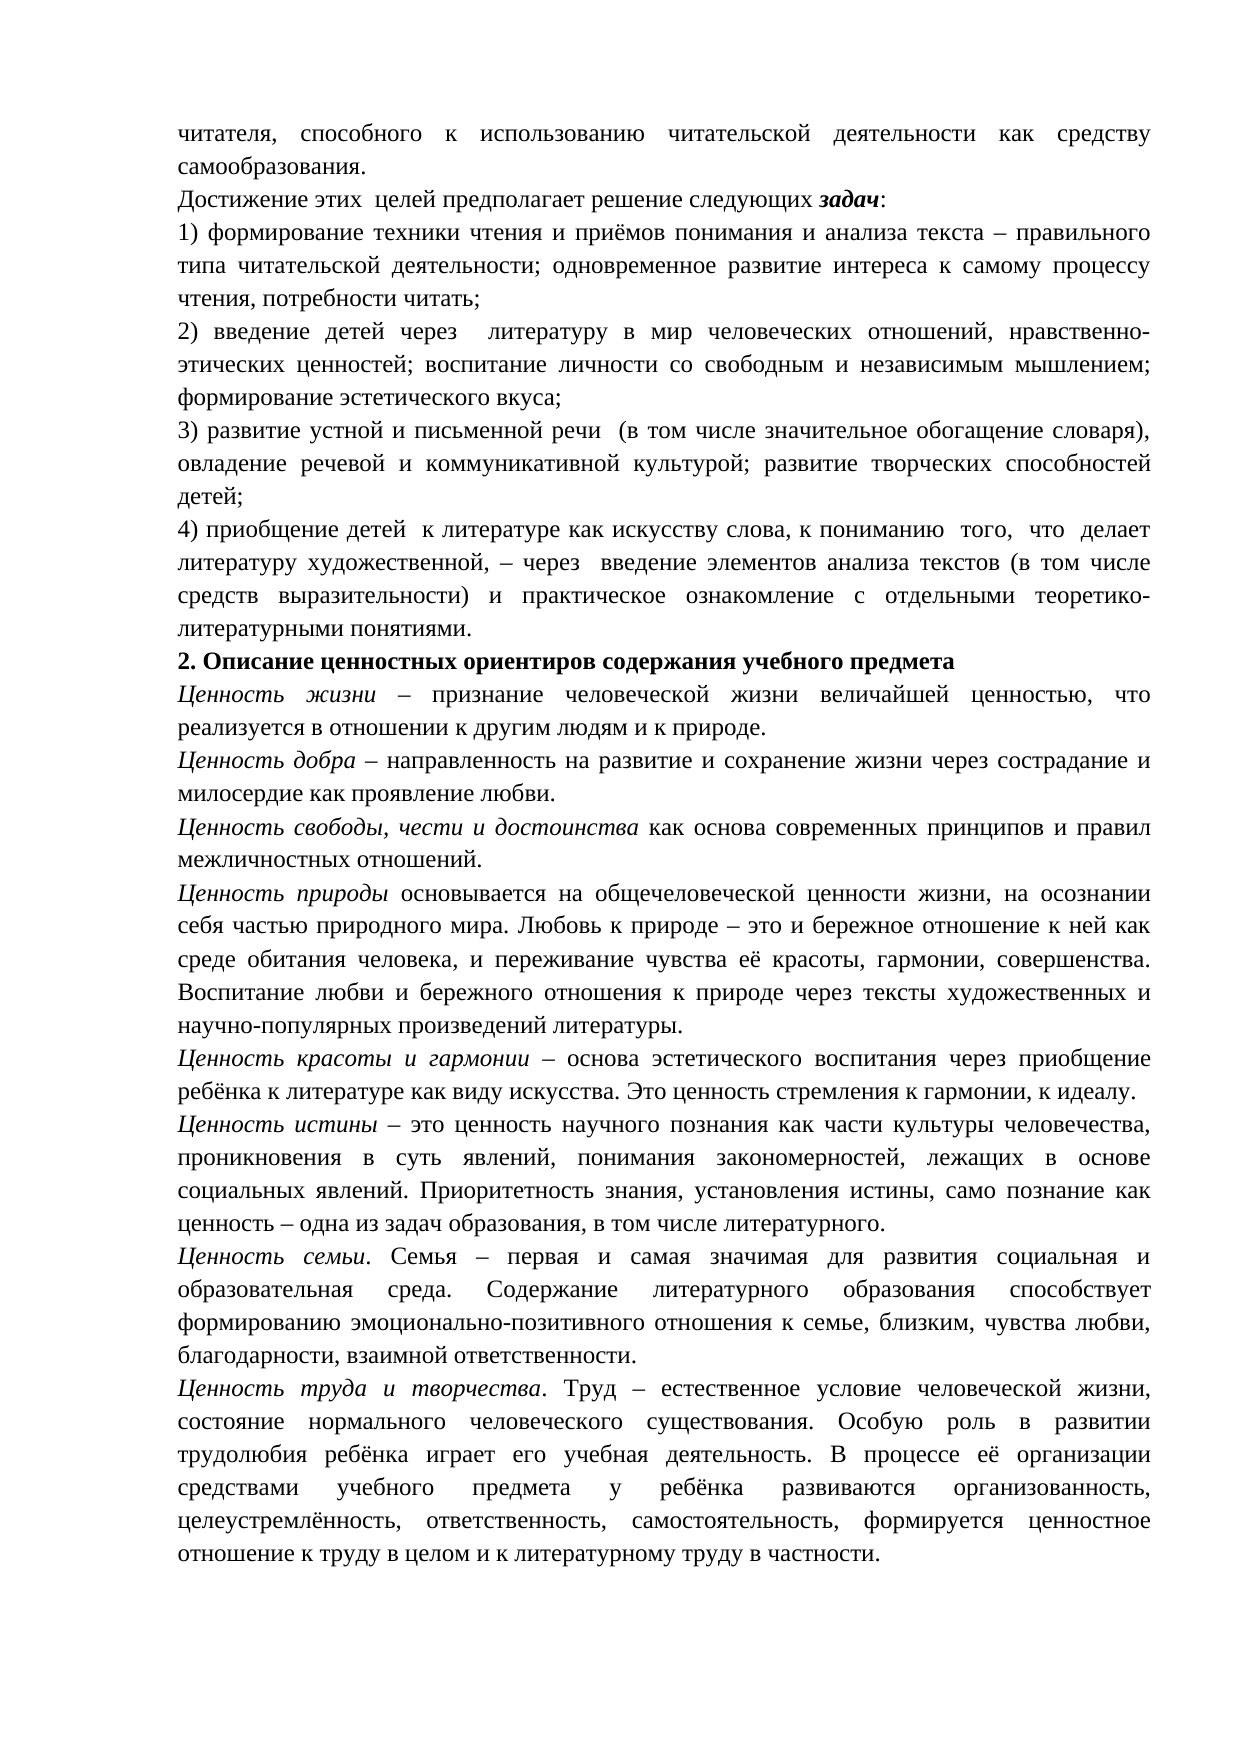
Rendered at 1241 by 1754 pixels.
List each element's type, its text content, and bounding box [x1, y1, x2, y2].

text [177, 118, 1152, 180]
text 3) развитие устной и письменной речи (в том числе значительное обогащение словаря), овладение речевой и коммуникативной культурой; развитие творческих способностей детей; [177, 415, 1152, 510]
text Ценность свободы, чести и достоинства как основа современных принципов и правил межличностных отношений. [177, 812, 1152, 873]
text Ценность красоты и гармонии – основа эстетического воспитания через приобщение ребёнка к литературе как виду искусства. Это ценность стремления к гармонии, к идеалу. [177, 1043, 1152, 1104]
text Ценность жизни – признание человеческой жизни величайшей ценностью, что реализуется в отношении к другим людям и к природе. [177, 679, 1152, 741]
text 1) формирование техники чтения и приёмов понимания и анализа текста – правильного типа читательской деятельности; одновременное развитие интереса к самому процессу чтения, потребности читать; [177, 217, 1152, 312]
text 2. Описание ценностных ориентиров содержания учебного предмета [177, 646, 1152, 675]
text Ценность природы основывается на общечеловеческой ценности жизни, на осознании себя частью природного мира. Любовь к природе – это и бережное отношение к ней как среде обитания человека, и переживание чувства её красоты, гармонии, совершенства. Воспитание любви и бережного отношения к природе через тексты художественных и научно-популярных произведений литературы. [177, 878, 1152, 1038]
text Ценность истины – это ценность научного познания как части культуры человечества, проникновения в суть явлений, понимания закономерностей, лежащих в основе социальных явлений. Приоритетность знания, установления истины, само познание как ценность – одна из задач образования, в том числе литературного. [177, 1109, 1152, 1237]
text 4) приобщение детей к литературе как искусству слова, к пониманию того, что делает литературу художественной, – через введение элементов анализа текстов (в том числе средств выразительности) и практическое ознакомление с отдельными теоретико-литературными понятиями. [177, 514, 1152, 642]
text Достижение этих целей предполагает решение следующих задач: [177, 184, 1152, 213]
text 2) введение детей через литературу в мир человеческих отношений, нравственно-этических ценностей; воспитание личности со свободным и независимым мышлением; формирование эстетического вкуса; [177, 316, 1152, 411]
text Ценность добра – направленность на развитие и сохранение жизни через сострадание и милосердие как проявление любви. [177, 746, 1152, 807]
text Ценность семьи. Семья – первая и самая значимая для развития социальная и образовательная среда. Содержание литературного образования способствует формированию эмоционально-позитивного отношения к семье, близким, чувства любви, благодарности, взаимной ответственности. [177, 1241, 1152, 1369]
text Ценность труда и творчества. Труд – естественное условие человеческой жизни, состояние нормального человеческого существования. Особую роль в развитии трудолюбия ребёнка играет его учебная деятельность. В процессе её организации средствами учебного предмета у ребёнка развиваются организованность, целеустремлённость, ответственность, самостоятельность, формируется ценностное отношение к труду в целом и к литературному труду в частности. [177, 1373, 1152, 1567]
